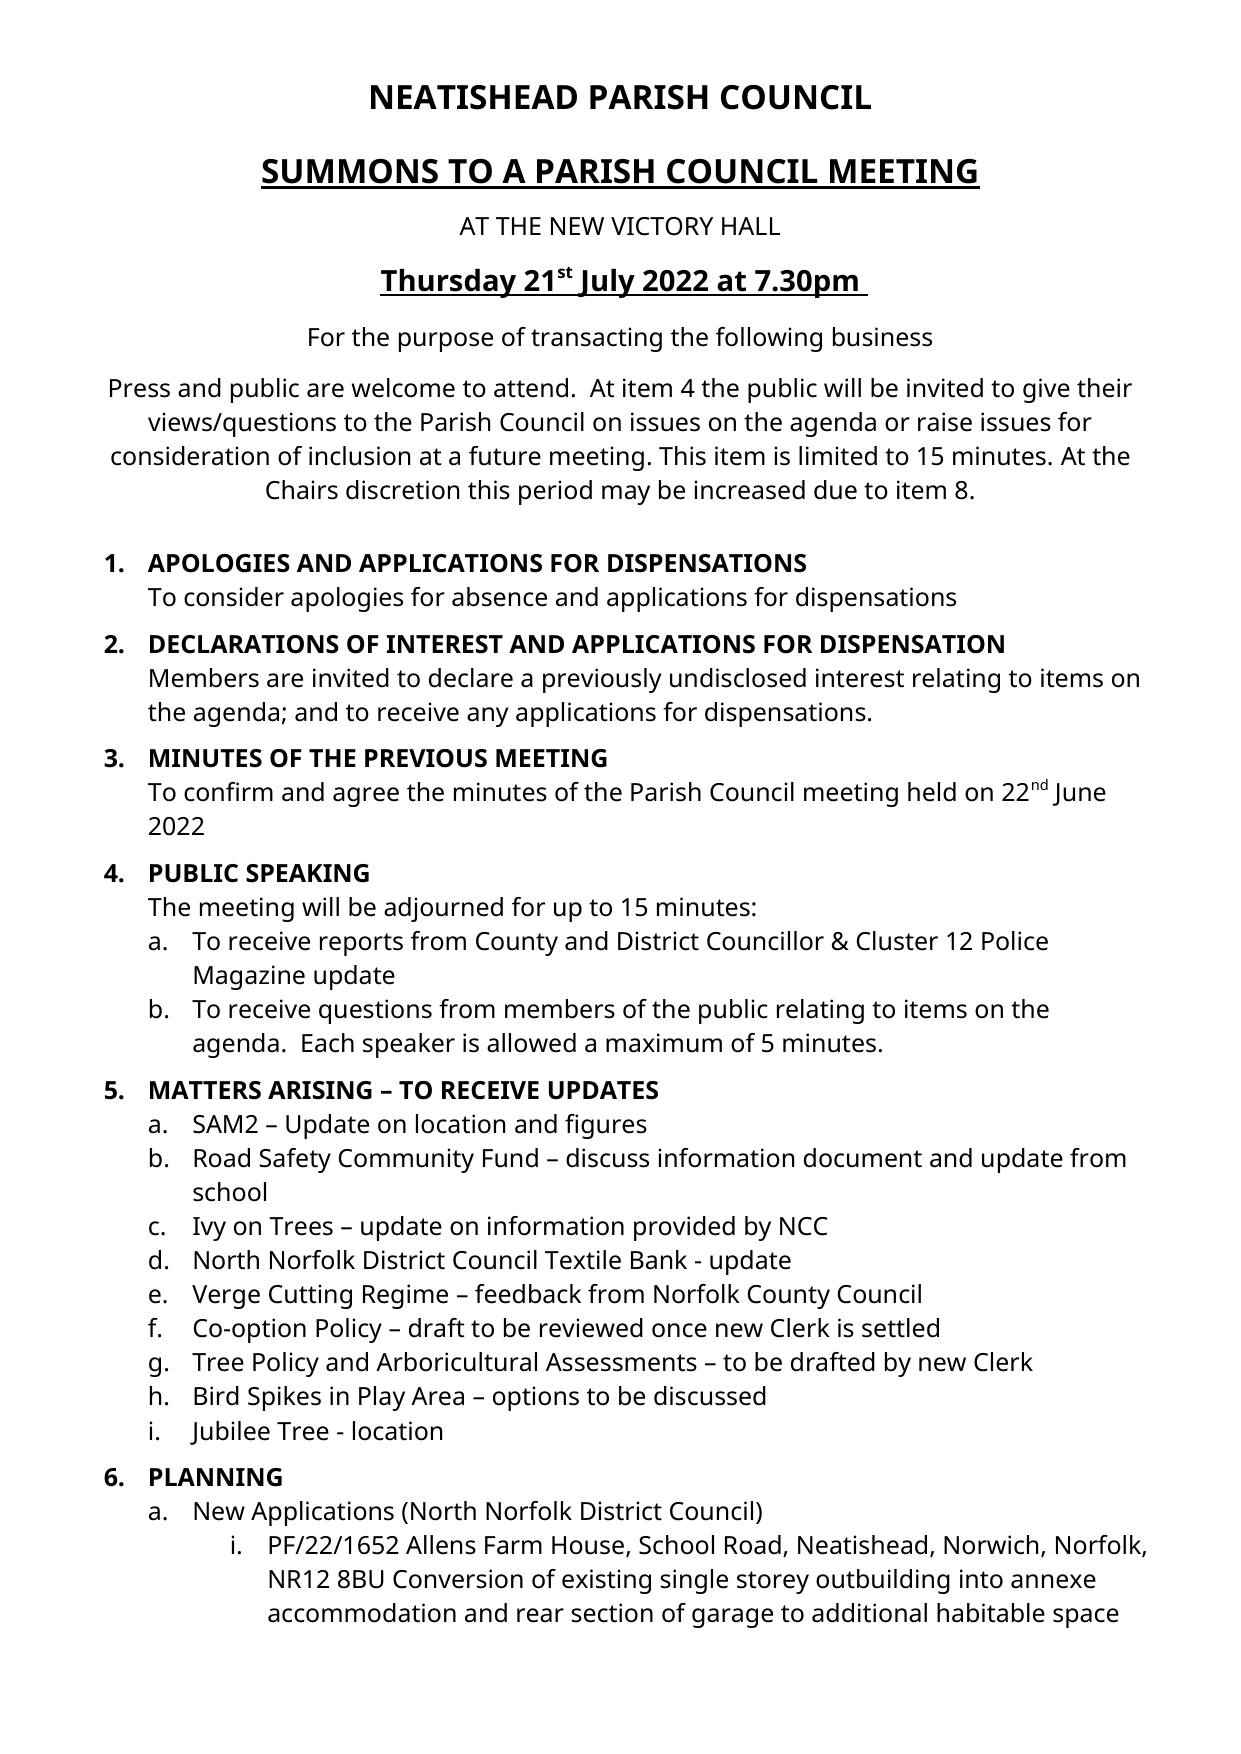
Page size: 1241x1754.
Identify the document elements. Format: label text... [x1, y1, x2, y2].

list Tree Policy and Arboricultural Assessments – to be drafted by new Clerk [148, 1345, 1152, 1379]
text For the purpose of transacting the following business [89, 319, 1152, 353]
text To confirm and agree the minutes of the Parish Council meeting held on 22nd June 2022 [148, 775, 1152, 843]
list To receive reports from County and District Councillor & Cluster 12 Police Magazine update [148, 924, 1152, 992]
list Co-option Policy – draft to be reviewed once new Clerk is settled [148, 1311, 1152, 1345]
text The meeting will be adjourned for up to 15 minutes: [148, 890, 1152, 924]
text PF/22/1652 Allens Farm House, School Road, Neatishead, Norwich, Norfolk, NR12 8BU Conversion of existing single storey outbuilding into annexe accommodation and rear section of garage to additional habitable space [229, 1528, 1152, 1630]
list Road Safety Community Fund – discuss information document and update from school [148, 1141, 1152, 1209]
subtitle Public SPEAKING [103, 856, 1152, 890]
text Thursday 21st July 2022 at 7.30pm [89, 260, 1152, 300]
text To consider apologies for absence and applications for dispensations [148, 580, 1152, 614]
text Members are invited to declare a previously undisclosed interest relating to items on the agenda; and to receive any applications for dispensations. [148, 660, 1152, 728]
list Verge Cutting Regime – feedback from Norfolk County Council [148, 1277, 1152, 1311]
subtitle Matters Arising – TO RECEIVE UPDATES [103, 1072, 1152, 1107]
list North Norfolk District Council Textile Bank - update [148, 1243, 1152, 1277]
list SAM2 – Update on location and figures [148, 1107, 1152, 1141]
list Bird Spikes in Play Area – options to be discussed [148, 1379, 1152, 1413]
text AT THE NEW VICTORY HALL [89, 209, 1152, 243]
subtitle Planning [103, 1460, 1152, 1494]
list Ivy on Trees – update on information provided by NCC [148, 1209, 1152, 1243]
list Jubilee Tree - location [148, 1413, 1152, 1447]
subtitle Apologies and Applications for Dispensations [103, 546, 1152, 580]
subtitle Declarations of Interest and Applications for Dispensation [103, 626, 1152, 660]
list To receive questions from members of the public relating to items on the agenda. Each speaker is allowed a maximum of 5 minutes. [148, 992, 1152, 1060]
text Press and public are welcome to attend. At item 4 the public will be invited to give their views/questions to the Parish Council on issues on the agenda or raise issues for consideration of inclusion at a future meeting. This item is limited to 15 minutes. At the Chairs discretion this period may be increased due to item 8. [74, 371, 1167, 507]
subtitle SUMMONS TO A PARISH COUNCIL MEETING [89, 148, 1152, 193]
subtitle minutes of the previous meeting [103, 741, 1152, 775]
list New Applications (North Norfolk District Council) [148, 1494, 1152, 1528]
